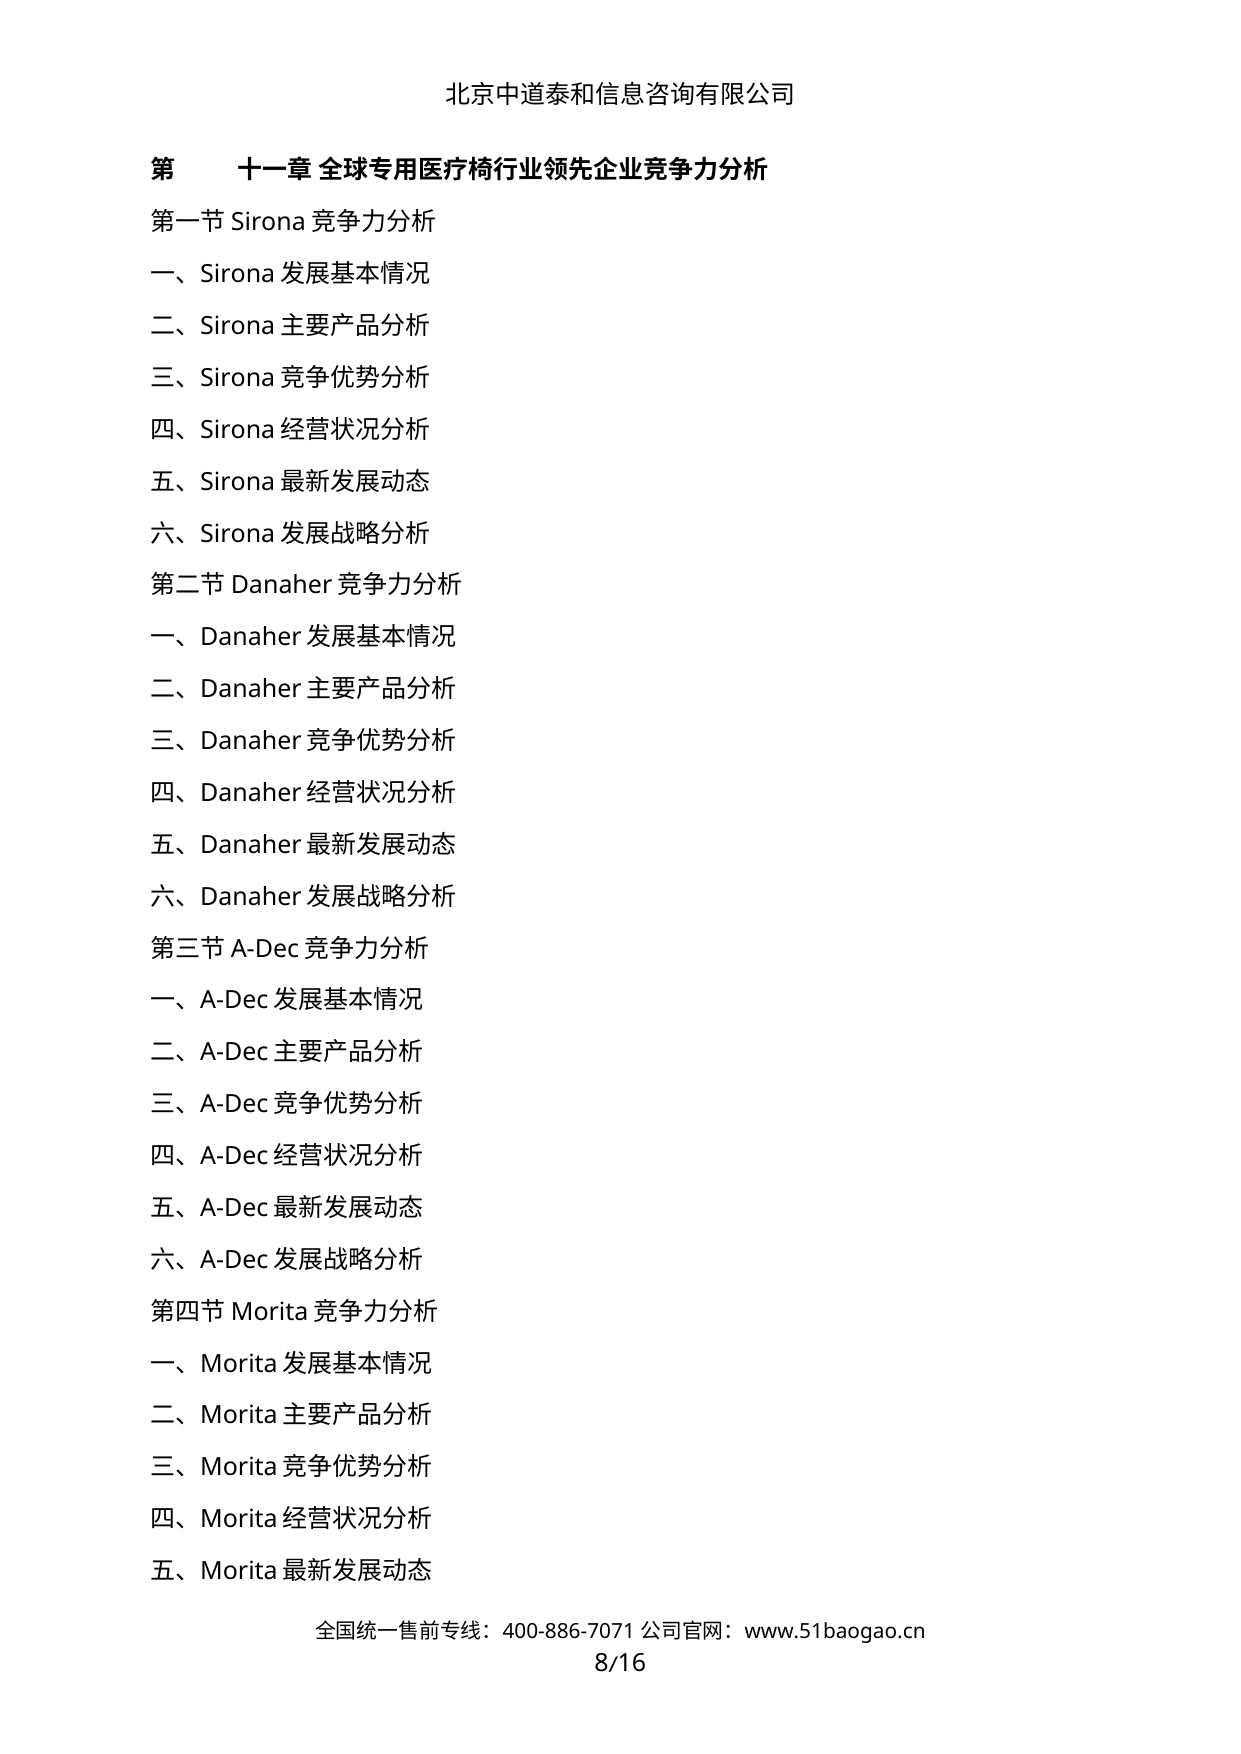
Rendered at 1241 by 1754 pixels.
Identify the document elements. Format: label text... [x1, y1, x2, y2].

text 二、Morita主要产品分析 [150, 1395, 1090, 1431]
text 四、Sirona经营状况分析 [150, 409, 1090, 446]
text 四、A-Dec经营状况分析 [150, 1136, 1090, 1172]
text 三、Morita竞争优势分析 [150, 1447, 1090, 1483]
text 五、A-Dec最新发展动态 [150, 1187, 1090, 1224]
text 三、Danaher竞争优势分析 [150, 721, 1090, 757]
text 四、Danaher经营状况分析 [150, 772, 1090, 809]
text 一、Morita发展基本情况 [150, 1343, 1090, 1379]
text 五、Morita最新发展动态 [150, 1551, 1090, 1587]
text 六、Sirona发展战略分析 [150, 513, 1090, 549]
text 一、A-Dec发展基本情况 [150, 980, 1090, 1016]
text 六、A-Dec发展战略分析 [150, 1239, 1090, 1276]
text 四、Morita经营状况分析 [150, 1499, 1090, 1535]
text 二、Danaher主要产品分析 [150, 669, 1090, 705]
text 第四节 Morita竞争力分析 [150, 1291, 1090, 1327]
text 二、A-Dec主要产品分析 [150, 1032, 1090, 1068]
text 一、Danaher发展基本情况 [150, 617, 1090, 653]
text 五、Sirona最新发展动态 [150, 461, 1090, 497]
text 第一节 Sirona竞争力分析 [150, 202, 1090, 238]
text 第二节 Danaher竞争力分析 [150, 565, 1090, 601]
text 三、A-Dec竞争优势分析 [150, 1084, 1090, 1120]
text 一、Sirona发展基本情况 [150, 254, 1090, 290]
text 第 十一章 全球专用医疗椅行业领先企业竞争力分析 [150, 150, 1090, 186]
text 三、Sirona竞争优势分析 [150, 357, 1090, 394]
text 二、Sirona主要产品分析 [150, 306, 1090, 342]
text 六、Danaher发展战略分析 [150, 876, 1090, 912]
text 五、Danaher最新发展动态 [150, 824, 1090, 861]
text 第三节 A-Dec竞争力分析 [150, 928, 1090, 964]
